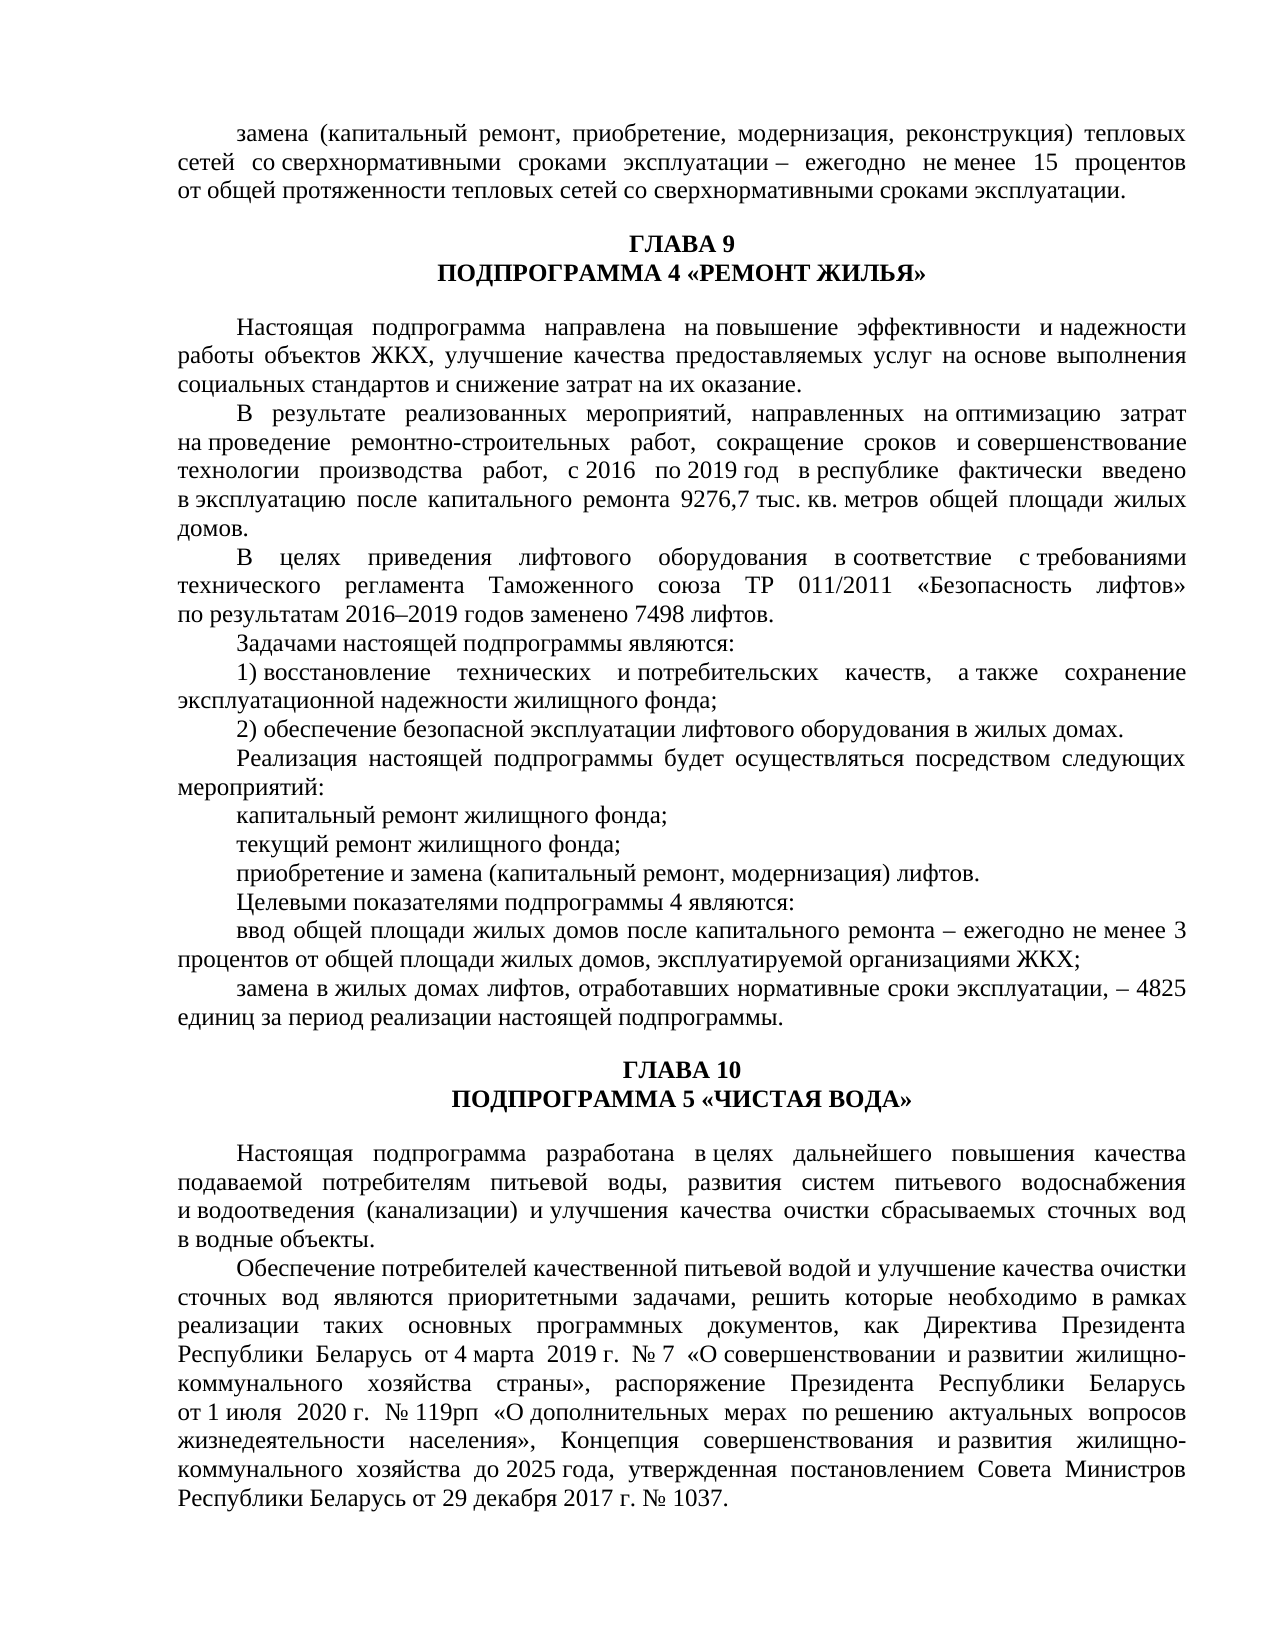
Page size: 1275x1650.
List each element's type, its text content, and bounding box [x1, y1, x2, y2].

text Настоящая подпрограмма направлена на повышение эффективности и надежности работы объектов ЖКХ, улучшение качества предоставляемых услуг на основе выполнения социальных стандартов и снижение затрат на их оказание. [177, 312, 1186, 398]
text ГЛАВА 9 ПОДПРОГРАММА 4 «РЕМОНТ ЖИЛЬЯ» [177, 229, 1186, 287]
text В результате реализованных мероприятий, направленных на оптимизацию затрат на проведение ремонтно-строительных работ, сокращение сроков и совершенствование технологии производства работ, с 2016 по 2019 год в республике фактически введено в эксплуатацию после капитального ремонта 9276,7 тыс. кв. метров общей площади жилых домов. [177, 398, 1186, 542]
text Настоящая подпрограмма разработана в целях дальнейшего повышения качества подаваемой потребителям питьевой воды, развития систем питьевого водоснабжения и водоотведения (канализации) и улучшения качества очистки сбрасываемых сточных вод в водные объекты. [177, 1138, 1186, 1253]
text замена (капитальный ремонт, приобретение, модернизация, реконструкция) тепловых сетей со сверхнормативными сроками эксплуатации – ежегодно не менее 15 процентов от общей протяженности тепловых сетей со сверхнормативными сроками эксплуатации. [177, 118, 1186, 204]
text замена в жилых домах лифтов, отработавших нормативные сроки эксплуатации, – 4825 единиц за период реализации настоящей подпрограммы. [177, 973, 1186, 1031]
text В целях приведения лифтового оборудования в соответствие с требованиями технического регламента Таможенного союза ТР 011/2011 «Безопасность лифтов» по результатам 2016–2019 годов заменено 7498 лифтов. [177, 542, 1186, 628]
text текущий ремонт жилищного фонда; [177, 829, 1186, 858]
text ввод общей площади жилых домов после капитального ремонта – ежегодно не менее 3 процентов от общей площади жилых домов, эксплуатируемой организациями ЖКХ; [177, 916, 1186, 973]
text Обеспечение потребителей качественной питьевой водой и улучшение качества очистки сточных вод являются приоритетными задачами, решить которые необходимо в рамках реализации таких основных программных документов, как Директива Президента Республики Беларусь от 4 марта 2019 г. № 7 «О совершенствовании и развитии жилищно-коммунального хозяйства страны», распоряжение Президента Республики Беларусь от 1 июля 2020 г. № 119рп «О дополнительных мерах по решению актуальных вопросов жизнедеятельности населения», Концепция совершенствования и развития жилищно-коммунального хозяйства до 2025 года, утвержденная постановлением Совета Министров Республики Беларусь от 29 декабря 2017 г. № 1037. [177, 1253, 1186, 1512]
text Реализация настоящей подпрограммы будет осуществляться посредством следующих мероприятий: [177, 743, 1186, 801]
text Целевыми показателями подпрограммы 4 являются: [177, 887, 1186, 916]
text 2) обеспечение безопасной эксплуатации лифтового оборудования в жилых домах. [177, 714, 1186, 743]
text Задачами настоящей подпрограммы являются: [177, 628, 1186, 657]
text ГЛАВА 10 ПОДПРОГРАММА 5 «ЧИСТАЯ ВОДА» [177, 1056, 1186, 1113]
text 1) восстановление технических и потребительских качеств, а также сохранение эксплуатационной надежности жилищного фонда; [177, 657, 1186, 714]
text капитальный ремонт жилищного фонда; [177, 801, 1186, 829]
text приобретение и замена (капитальный ремонт, модернизация) лифтов. [177, 858, 1186, 887]
